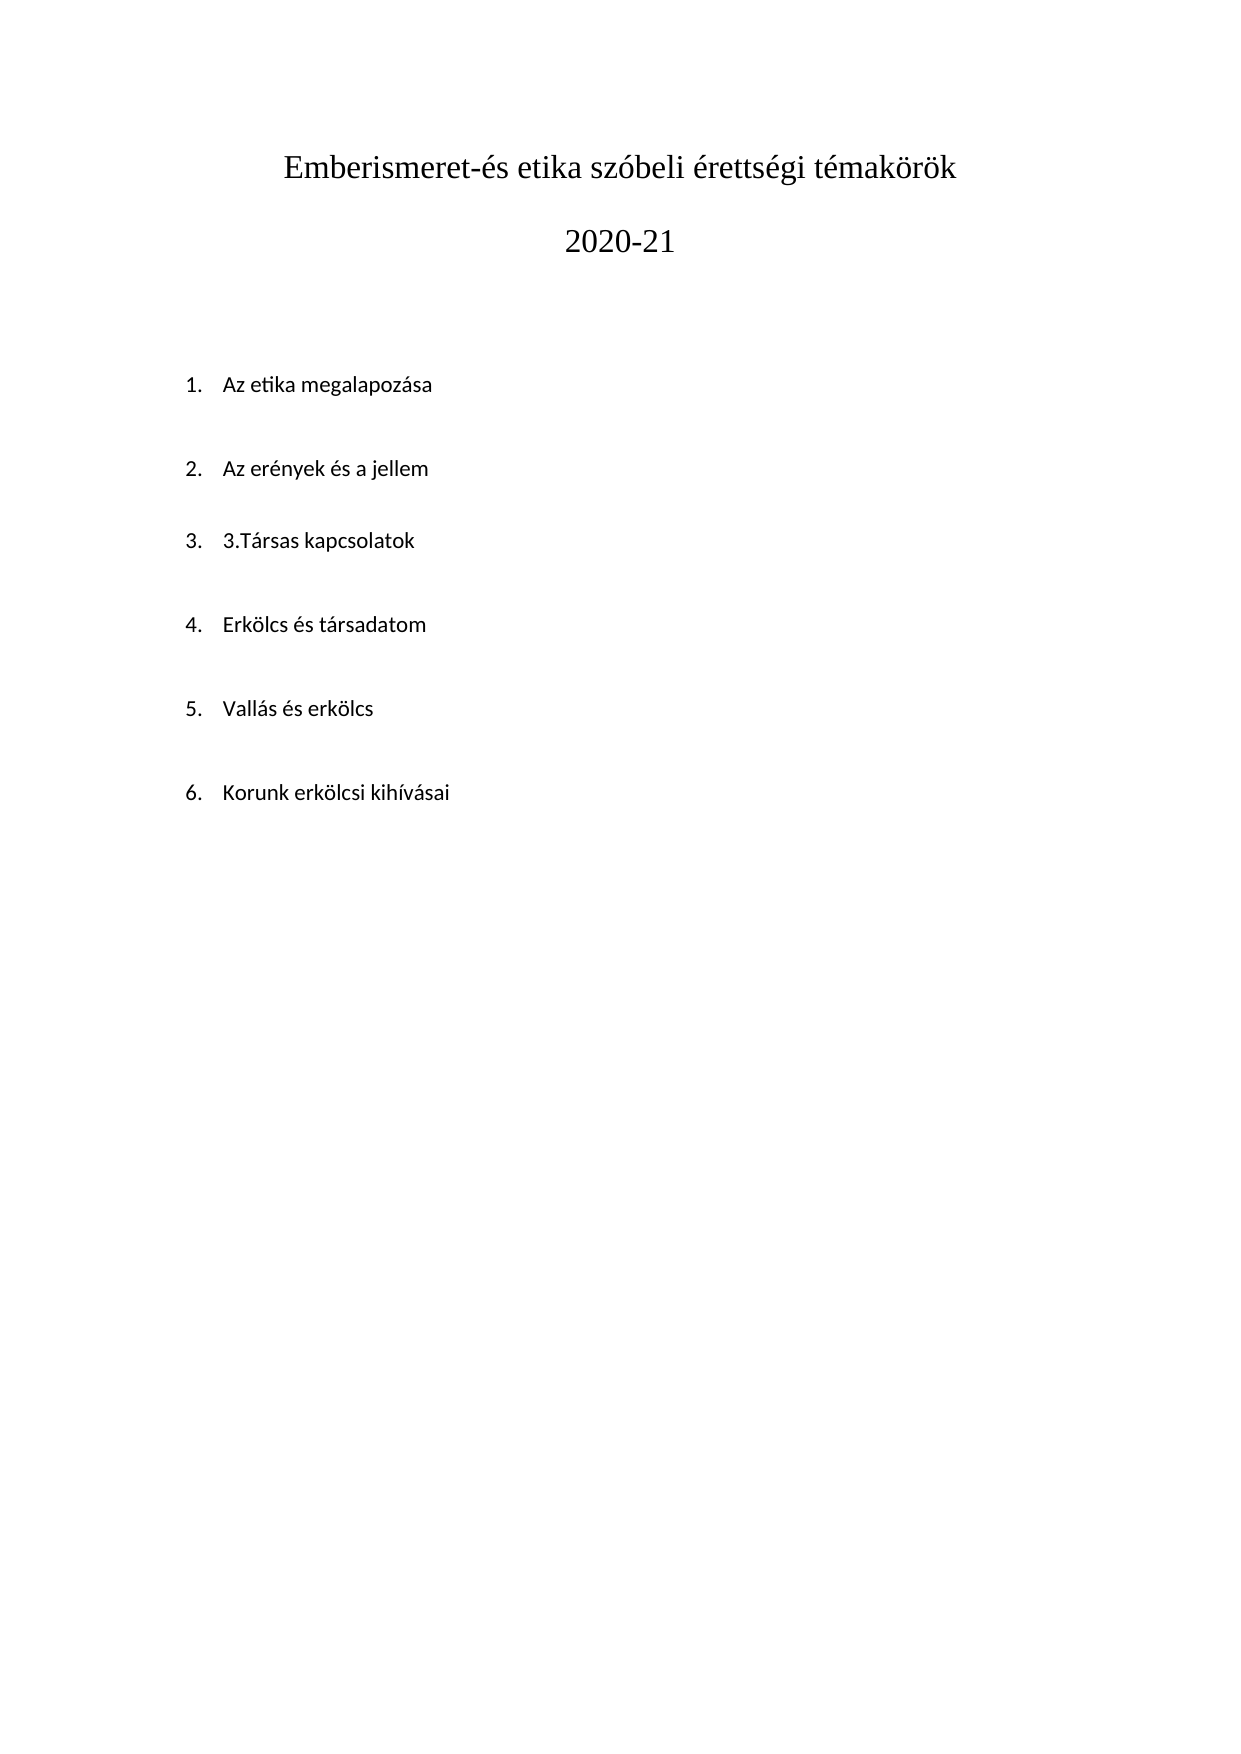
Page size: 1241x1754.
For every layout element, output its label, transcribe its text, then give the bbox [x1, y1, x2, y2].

list Az etika megalapozása [185, 370, 1093, 398]
text 2020-21 [148, 222, 1093, 260]
list Erkölcs és társadatom [185, 610, 1093, 638]
list Az erények és a jellem [185, 454, 1093, 482]
list Vallás és erkölcs [185, 694, 1093, 722]
text Emberismeret-és etika szóbeli érettségi témakörök [148, 148, 1093, 186]
list 3.Társas kapcsolatok [185, 526, 1093, 554]
list Korunk erkölcsi kihívásai [185, 778, 1093, 806]
